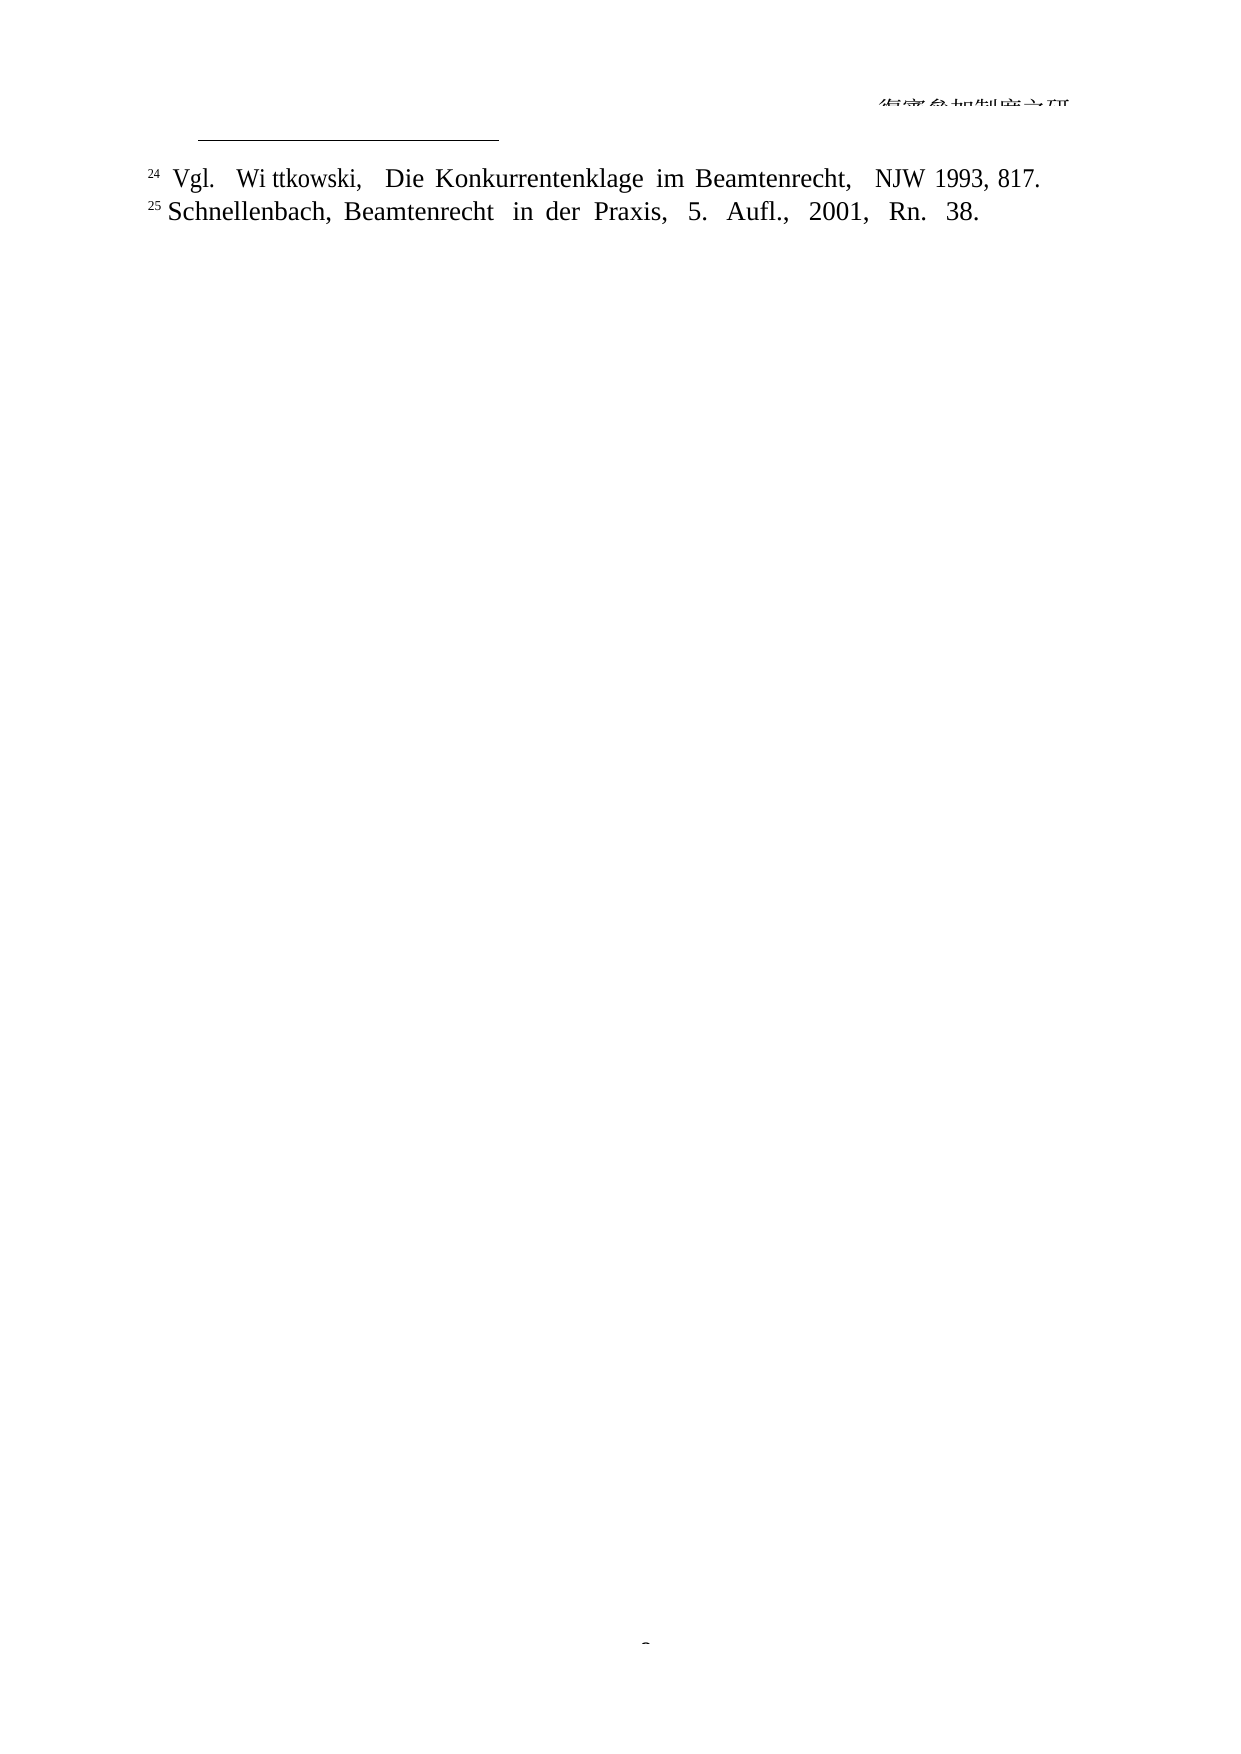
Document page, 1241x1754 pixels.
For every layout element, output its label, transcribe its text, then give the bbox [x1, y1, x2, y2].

text 25 Schnellenbach, Beamtenrecht in der Praxis, 5. Aufl., 2001, Rn. 38. [148, 195, 1130, 226]
subtitle 24 Vgl. Wi ttkowski, Die Konkurrentenklage im Beamtenrecht, NJW 1993, 817. [148, 162, 1130, 193]
